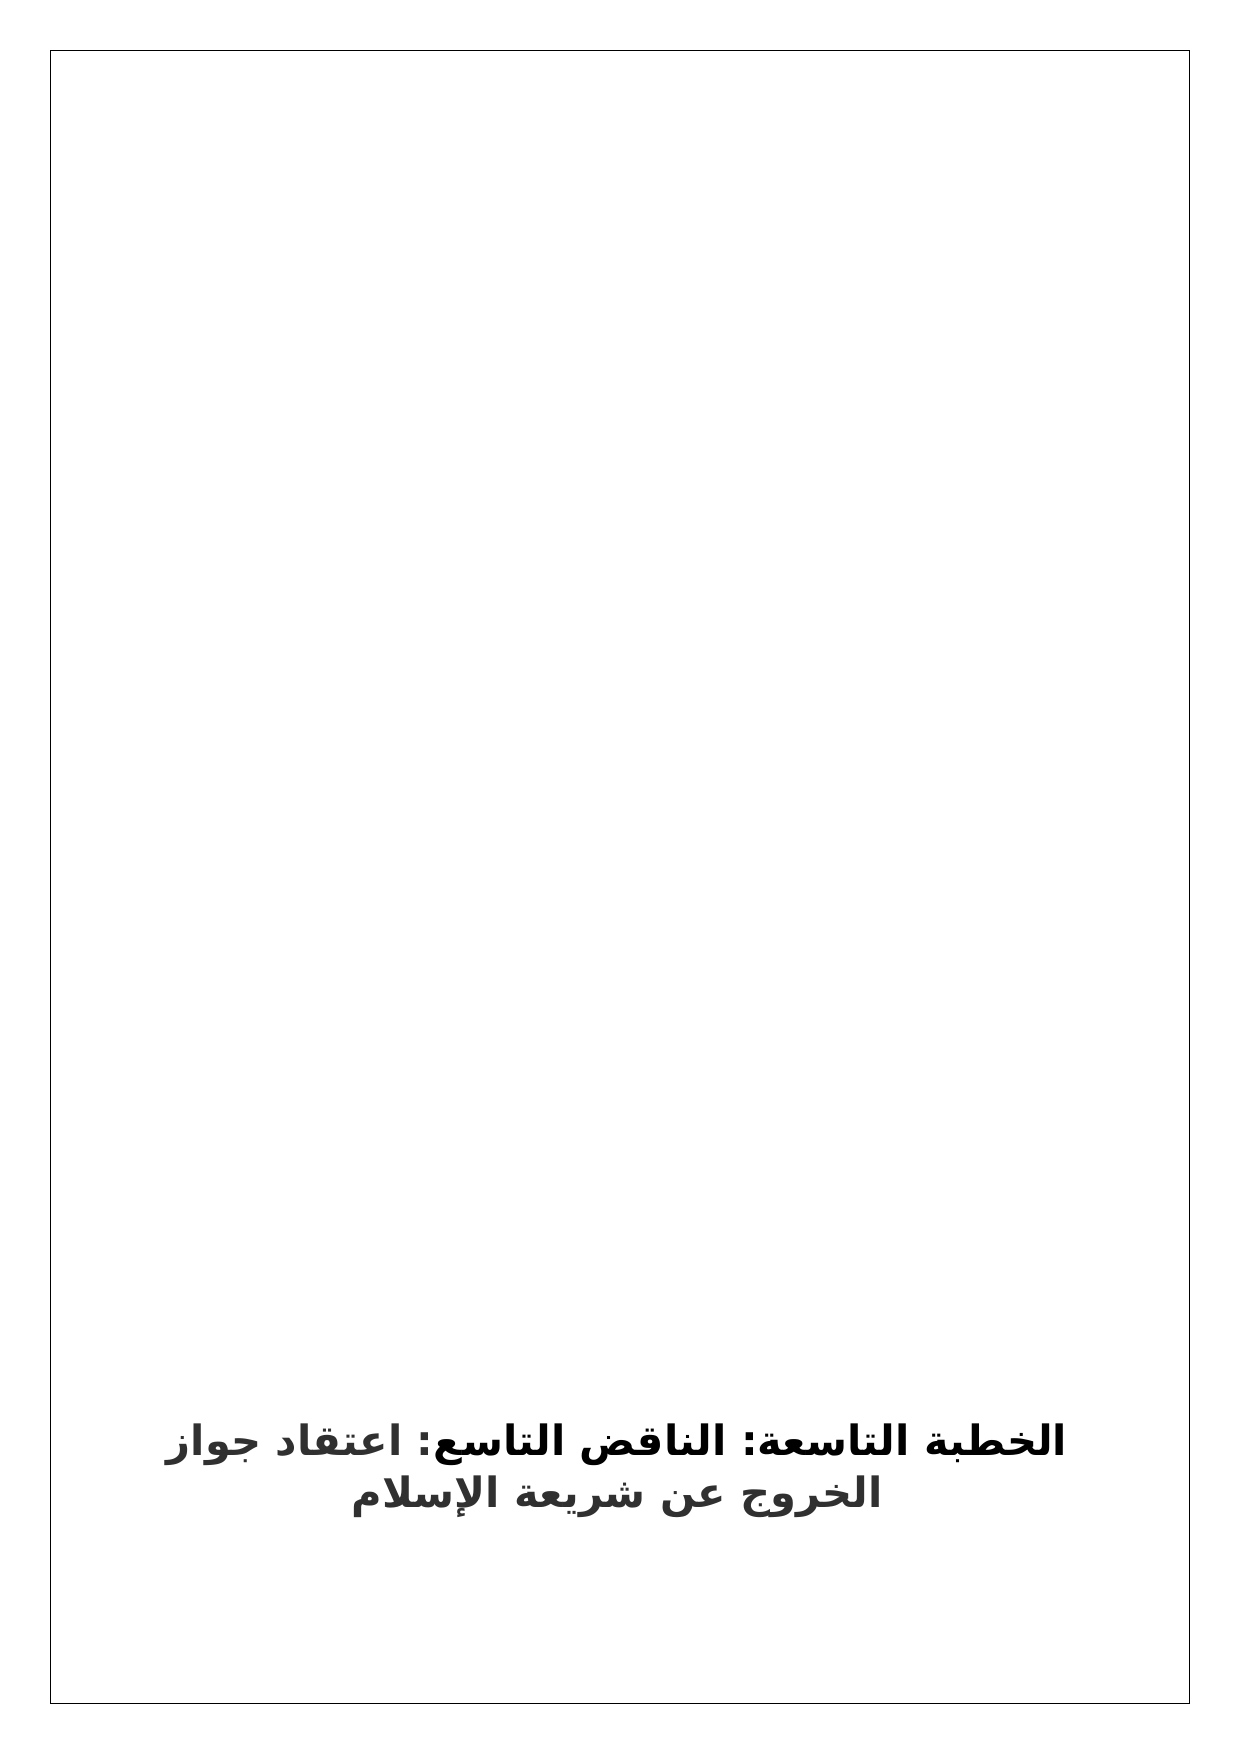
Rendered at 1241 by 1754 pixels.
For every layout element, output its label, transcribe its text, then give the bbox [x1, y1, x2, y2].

text الخطبة التاسعة: الناقض التاسع: اعتقاد جواز الخروج عن شريعة الإسلام [89, 1416, 1146, 1517]
